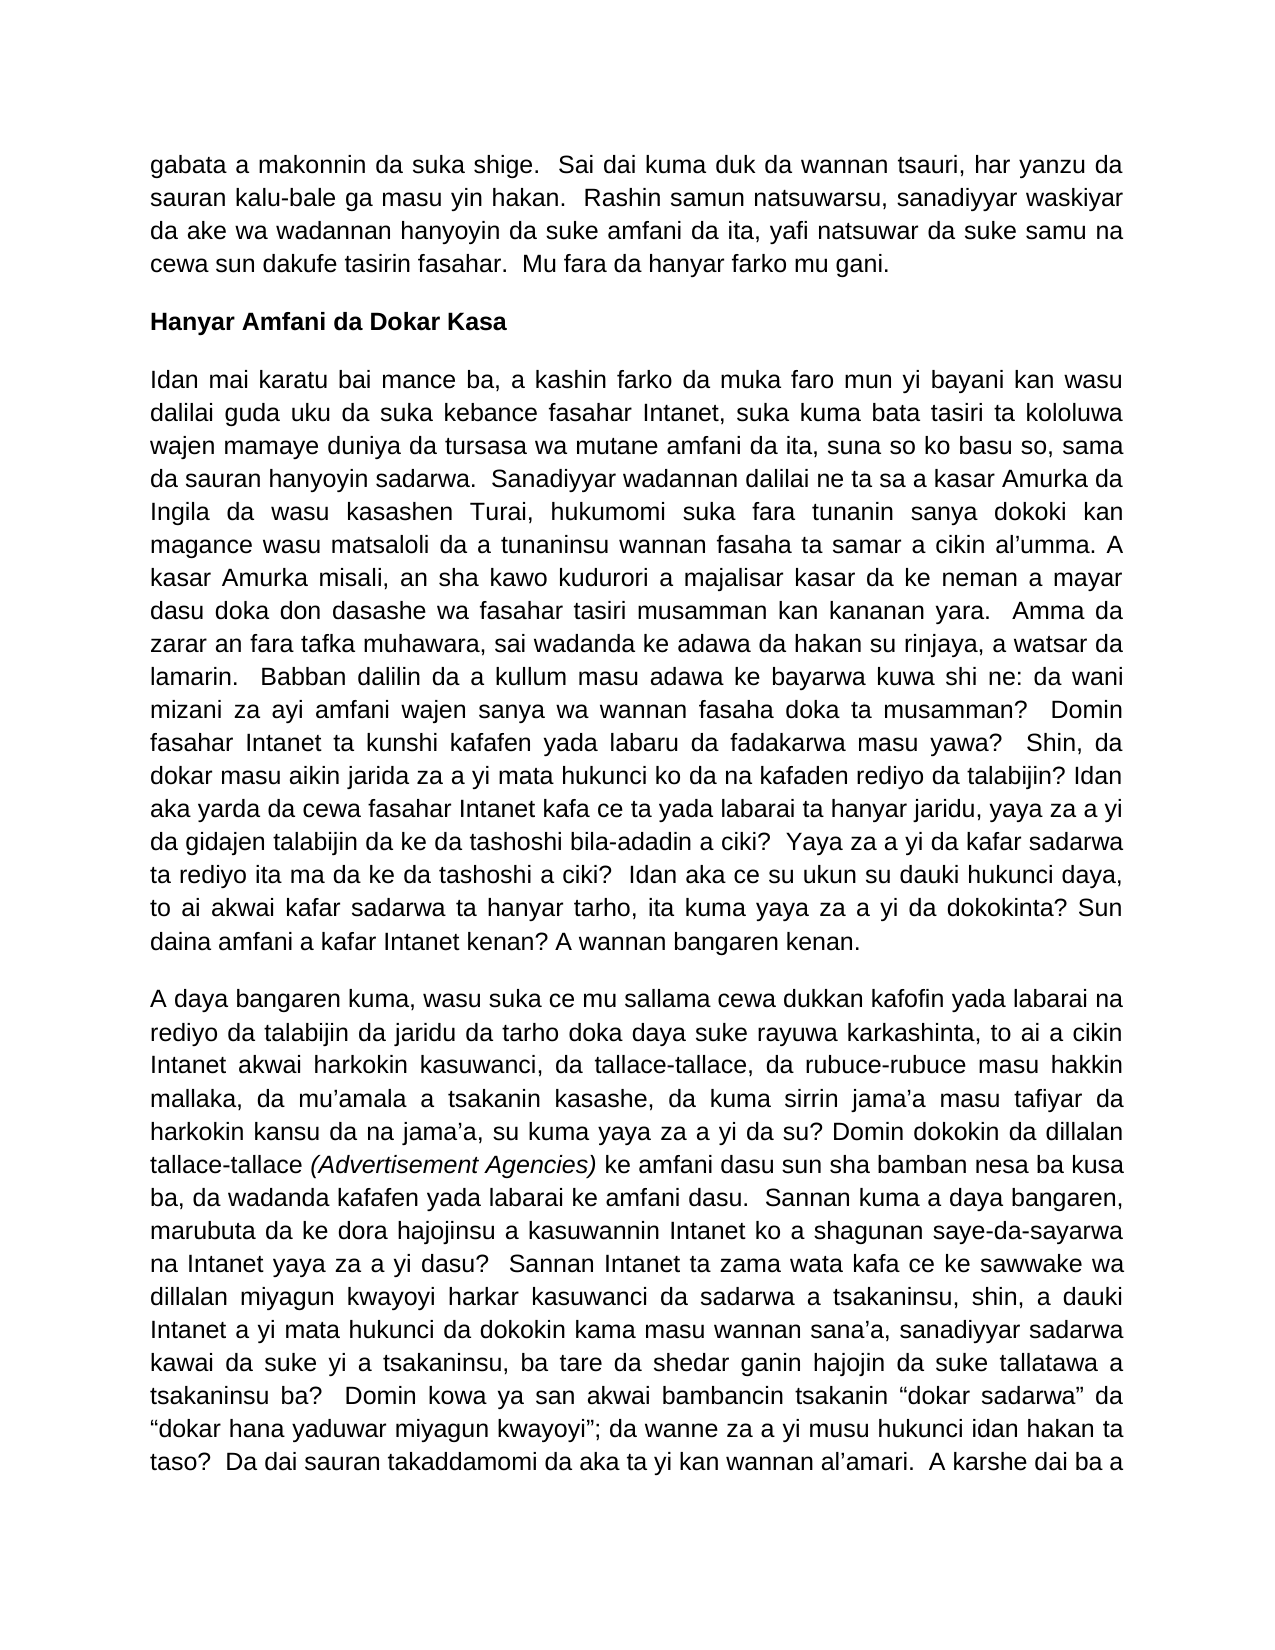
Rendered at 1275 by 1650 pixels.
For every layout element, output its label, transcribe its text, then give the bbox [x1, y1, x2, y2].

text Hanyar Amfani da Dokar Kasa [150, 307, 1125, 336]
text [150, 150, 1125, 278]
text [150, 984, 1125, 1476]
text Idan mai karatu bai mance ba, a kashin farko da muka faro mun yi bayani kan wasu dalilai guda uku da suka kebance fasahar Intanet, suka kuma bata tasiri ta kololuwa wajen mamaye duniya da tursasa wa mutane amfani da ita, suna so ko basu so, sama da sauran hanyoyin sadarwa. Sanadiyyar wadannan dalilai ne ta sa a kasar Amurka da Ingila da wasu kasashen Turai, hukumomi suka fara tunanin sanya dokoki kan magance wasu matsaloli da a tunaninsu wannan fasaha ta samar a cikin al’umma. A kasar Amurka misali, an sha kawo kudurori a majalisar kasar da ke neman a mayar dasu doka don dasashe wa fasahar tasiri musamman kan kananan yara. Amma da zarar an fara tafka muhawara, sai wadanda ke adawa da hakan su rinjaya, a watsar da lamarin. Babban dalilin da a kullum masu adawa ke bayarwa kuwa shi ne: da wani mizani za ayi amfani wajen sanya wa wannan fasaha doka ta musamman? Domin fasahar Intanet ta kunshi kafafen yada labaru da fadakarwa masu yawa? Shin, da dokar masu aikin jarida za a yi mata hukunci ko da na kafaden rediyo da talabijin? Idan aka yarda da cewa fasahar Intanet kafa ce ta yada labarai ta hanyar jaridu, yaya za a yi da gidajen talabijin da ke da tashoshi bila-adadin a ciki? Yaya za a yi da kafar sadarwa ta rediyo ita ma da ke da tashoshi a ciki? Idan aka ce su ukun su dauki hukunci daya, to ai akwai kafar sadarwa ta hanyar tarho, ita kuma yaya za a yi da dokokinta? Sun daina amfani a kafar Intanet kenan? A wannan bangaren kenan. [150, 365, 1125, 955]
